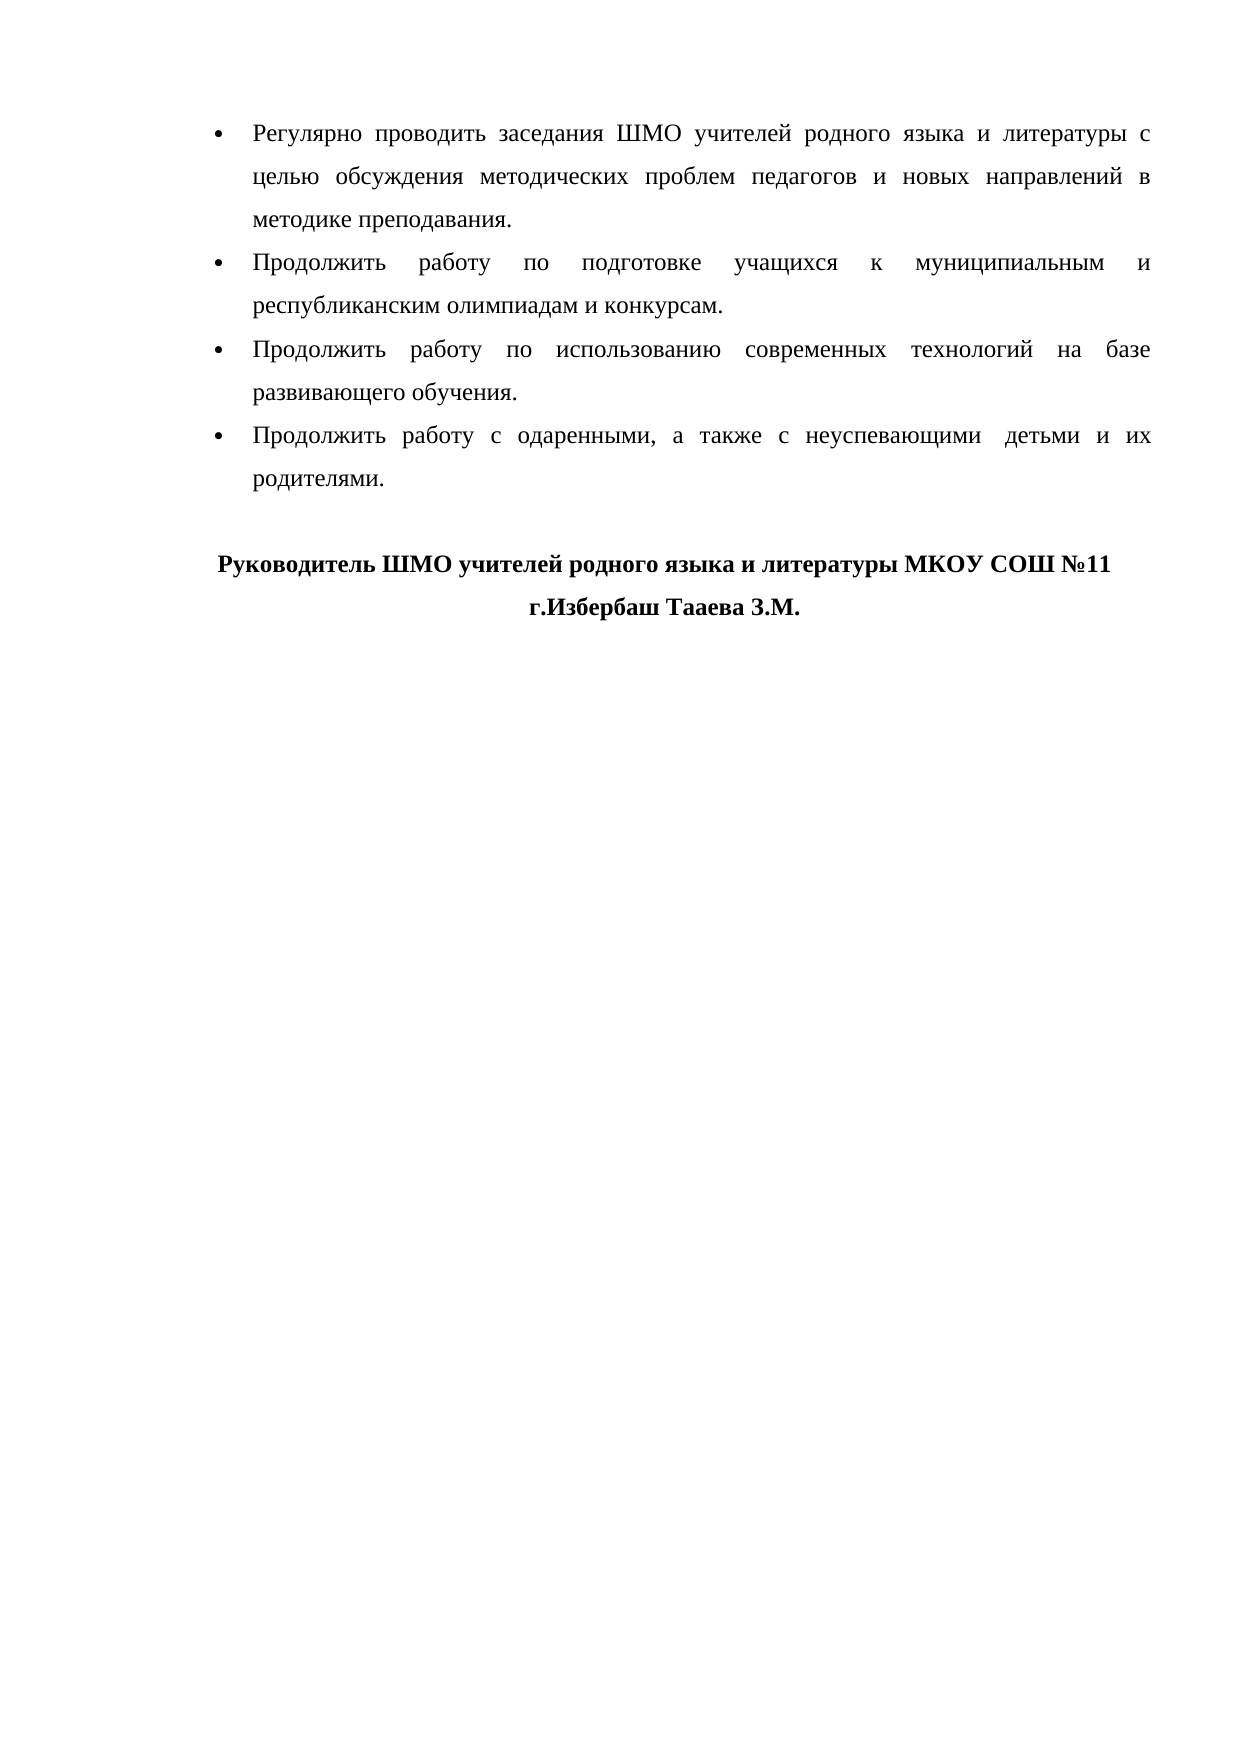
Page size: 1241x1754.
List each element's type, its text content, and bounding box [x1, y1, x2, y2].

list Продолжить работу по использованию современных технологий на базе развивающего обучения. [215, 334, 1152, 406]
list Продолжить работу по подготовке учащихся к муниципиальным и республиканским олимпиадам и конкурсам. [215, 247, 1152, 319]
list Регулярно проводить заседания ШМО учителей родного языка и литературы с целью обсуждения методических проблем педагогов и новых направлений в методике преподавания. [215, 118, 1152, 233]
list Продолжить работу с одаренными, а также с неуспевающими детьми и их родителями. [215, 420, 1152, 492]
text Руководитель ШМО учителей родного языка и литературы МКОУ СОШ №11 г.Избербаш Тааева З.М. [177, 549, 1152, 621]
